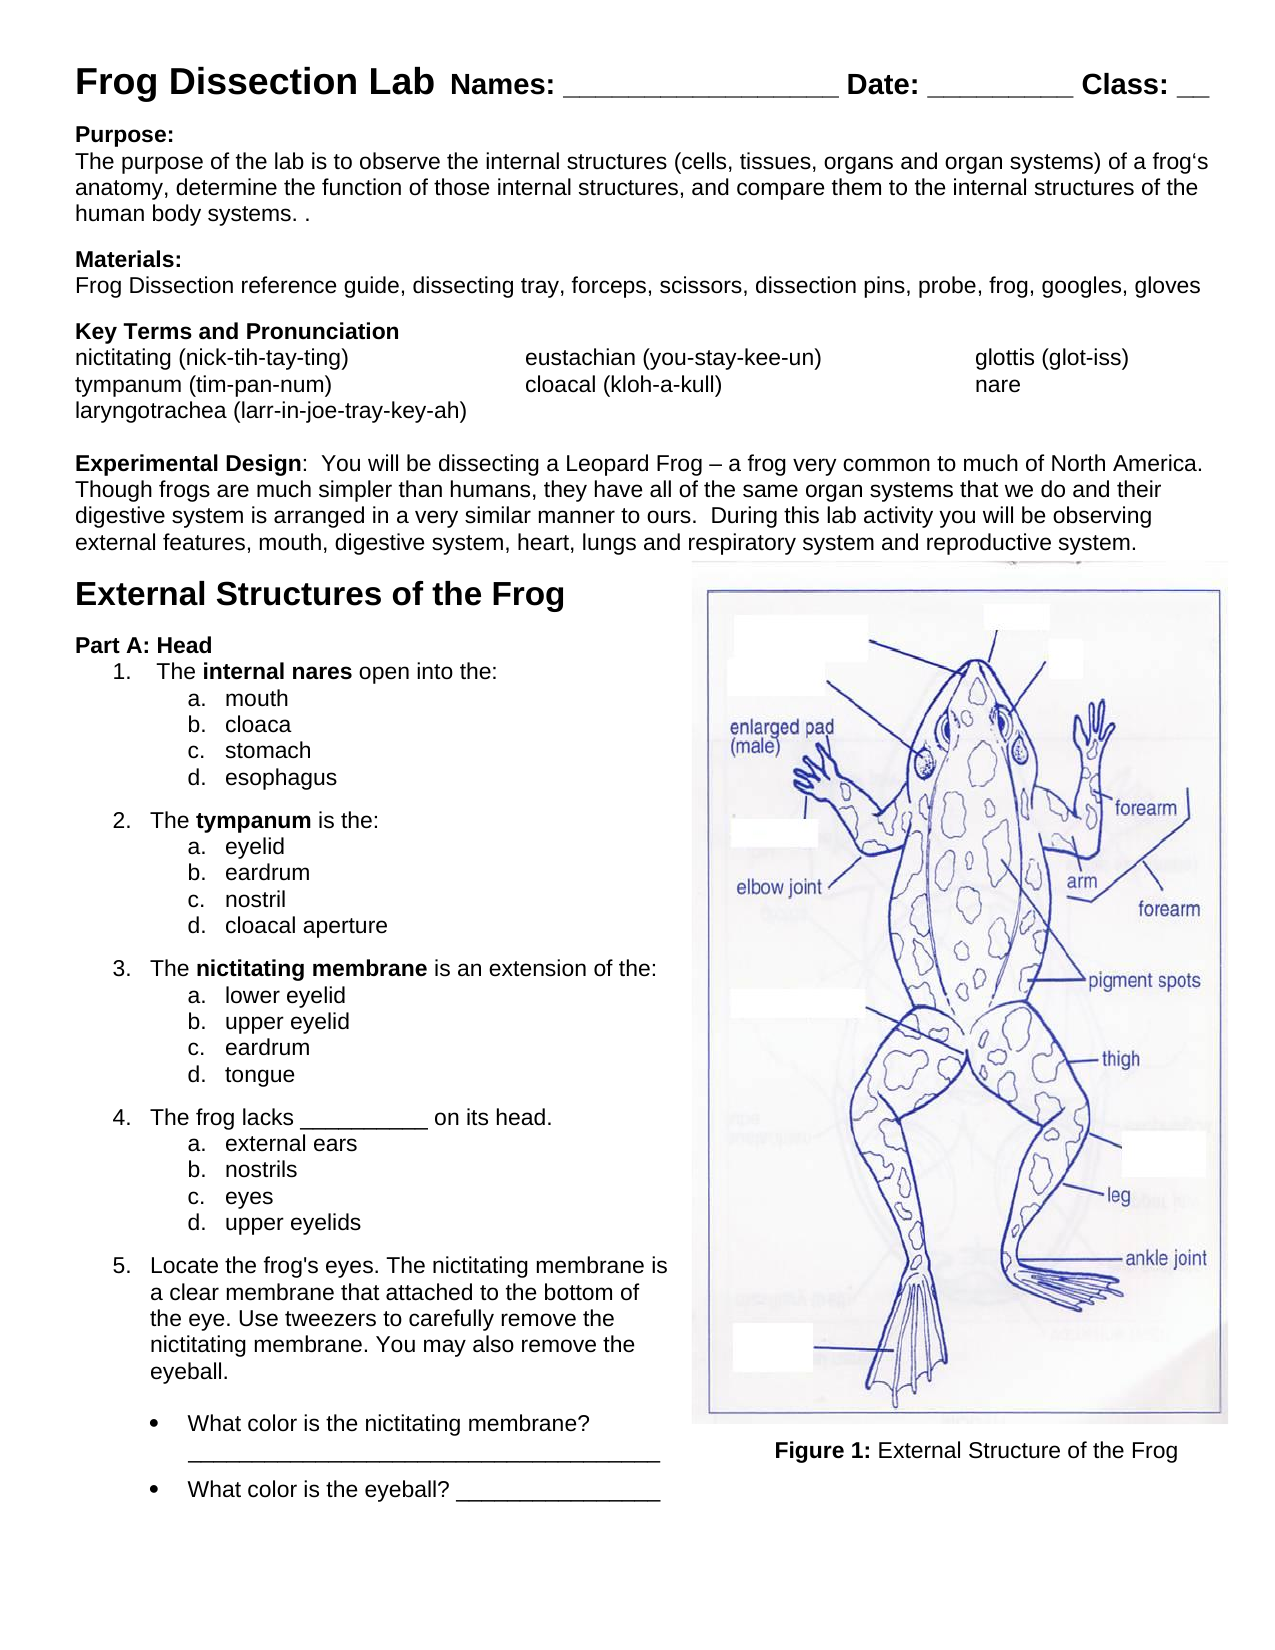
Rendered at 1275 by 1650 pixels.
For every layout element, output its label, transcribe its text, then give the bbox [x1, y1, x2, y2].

list Locate the frog's eyes. The nictitating membrane is a clear membrane that attached to the bottom of the eye. Use tweezers to carefully remove the nictitating membrane. You may also remove the eyeball. [112, 1252, 690, 1384]
list cloacal aperture [187, 912, 690, 938]
list stomach [187, 737, 690, 763]
text Materials: [75, 246, 1219, 272]
text Experimental Design: You will be dissecting a Leopard Frog – a frog very common to much of North America. Though frogs are much simpler than humans, they have all of the same organ systems that we do and their digestive system is arranged in a very similar manner to ours. During this lab activity you will be observing external features, mouth, digestive system, heart, lungs and respiratory system and reproductive system. [75, 449, 1219, 555]
list tongue [187, 1061, 690, 1087]
list lower eyelid [187, 982, 690, 1008]
text Frog Dissection reference guide, dissecting tray, forceps, scissors, dissection pins, probe, frog, googles, gloves [75, 272, 1219, 299]
list upper eyelids [187, 1209, 690, 1236]
list The tympanum is the: [112, 807, 690, 833]
text Part A: Head [75, 632, 690, 658]
list The frog lacks __________ on its head. [112, 1104, 690, 1130]
list The nictitating membrane is an extension of the: [112, 955, 690, 982]
list What color is the eyeball? ________________ [150, 1476, 1219, 1503]
list eyes [187, 1183, 690, 1209]
list eyelid [187, 833, 690, 859]
list The internal nares open into the: [112, 658, 690, 684]
list mouth [187, 684, 690, 711]
list upper eyelid [187, 1008, 690, 1034]
list eardrum [187, 859, 690, 886]
text Key Terms and Pronunciation [75, 318, 1219, 344]
text tympanum (tim-pan-num) cloacal (kloh-a-kull) nare laryngotrachea (larr-in-joe-tray-key-ah) [75, 371, 1219, 423]
text External Structures of the Frog [75, 574, 690, 613]
list cloaca [187, 711, 690, 737]
list external ears [187, 1130, 690, 1156]
list esophagus [187, 763, 690, 790]
list nostril [187, 886, 690, 912]
list What color is the nictitating membrane? [150, 1410, 1219, 1437]
text The purpose of the lab is to observe the internal structures (cells, tissues, organs and organ systems) of a frog‘s anatomy, determine the function of those internal structures, and compare them to the internal structures of the human body systems. . [75, 148, 1219, 227]
list nostrils [187, 1156, 690, 1183]
list _____________________________________ Figure 1: External Structure of the Frog [150, 1437, 1219, 1463]
text Frog Dissection Lab Names: _________________ Date: _________ Class: __ [75, 59, 1219, 102]
text Purpose: [75, 121, 1219, 148]
text nictitating (nick-tih-tay-ting) eustachian (you-stay-kee-un) glottis (glot-iss) [75, 344, 1219, 371]
list eardrum [187, 1034, 690, 1061]
picture [690, 560, 1228, 1423]
